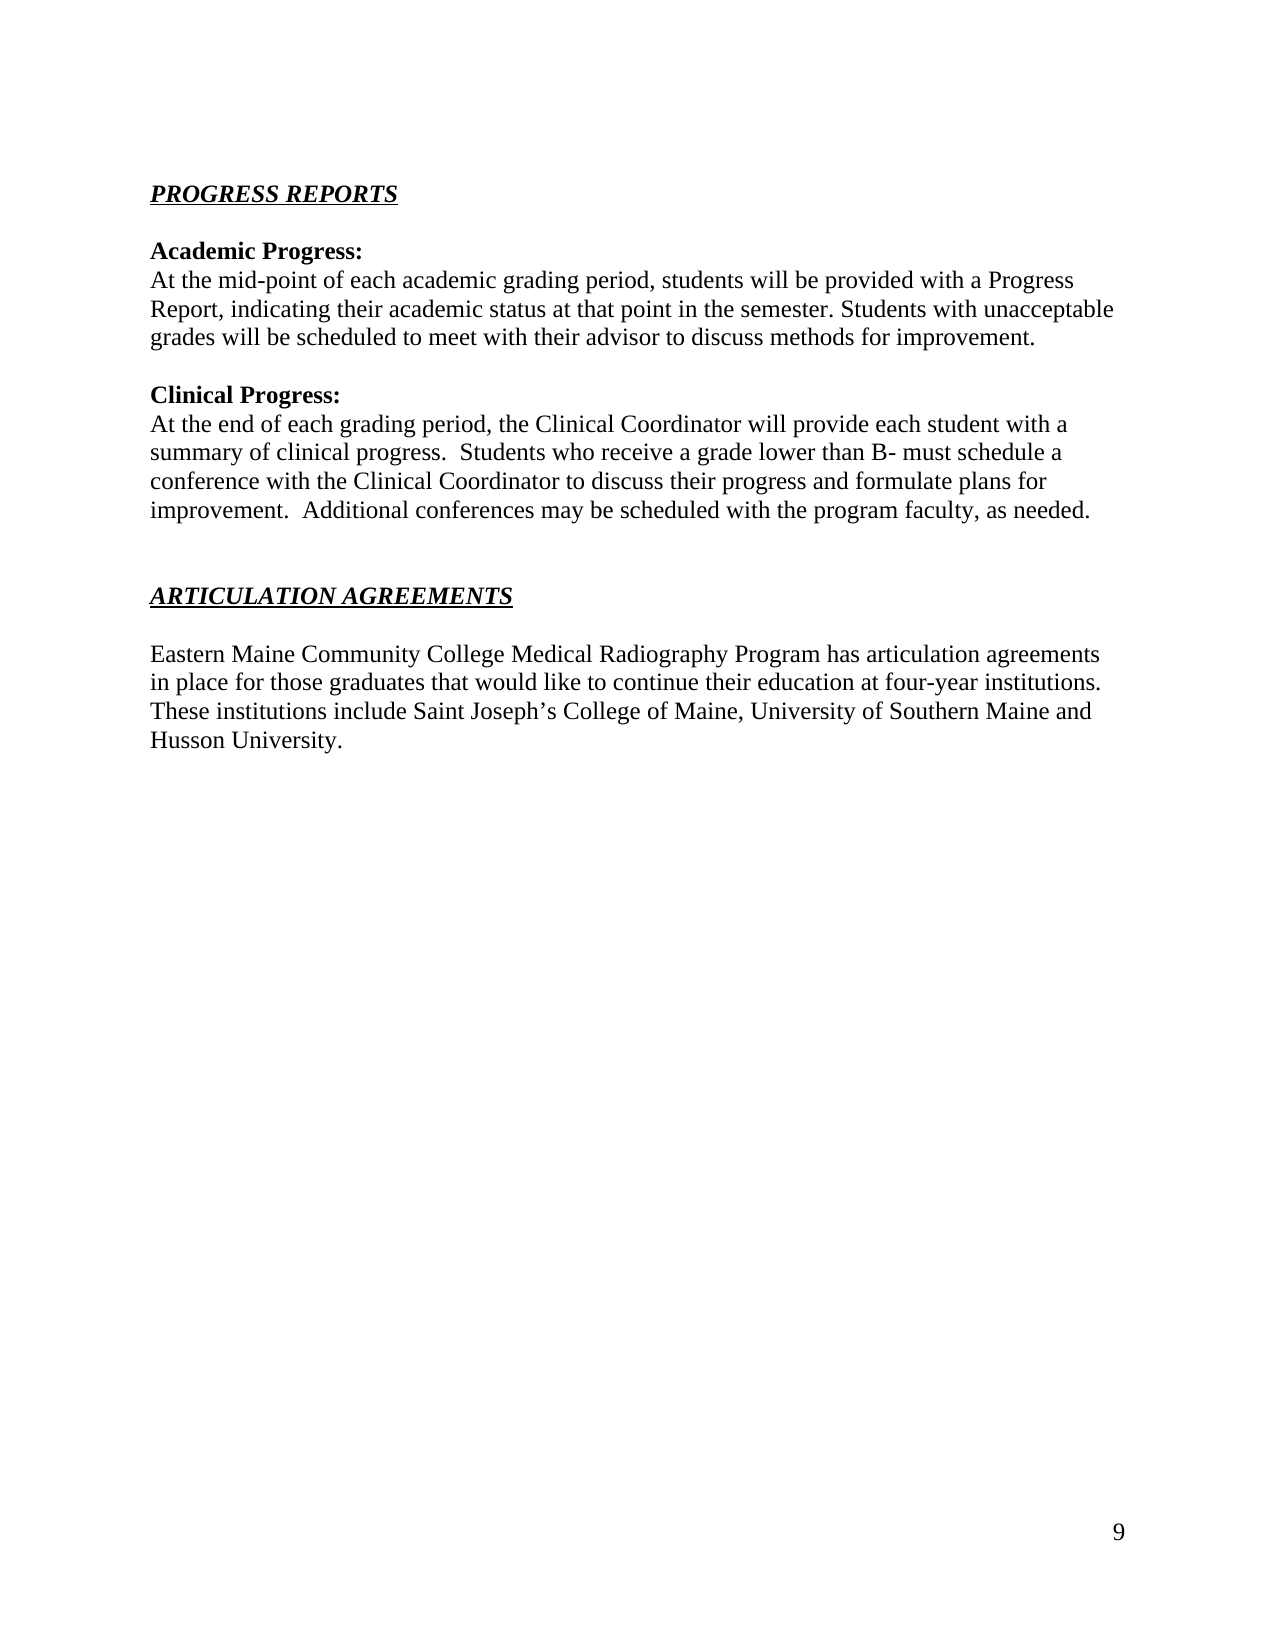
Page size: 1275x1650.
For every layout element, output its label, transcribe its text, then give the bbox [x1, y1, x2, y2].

text Clinical Progress: [150, 380, 1125, 409]
text Academic Progress: [150, 236, 1125, 265]
text At the mid-point of each academic grading period, students will be provided with a Progress Report, indicating their academic status at that point in the semester. Students with unacceptable grades will be scheduled to meet with their advisor to discuss methods for improvement. [150, 265, 1125, 351]
text PROGRESS REPORTS [150, 179, 1125, 207]
text Eastern Maine Community College Medical Radiography Program has articulation agreements in place for those graduates that would like to continue their education at four-year institutions. These institutions include Saint Joseph’s College of Maine, University of Southern Maine and Husson University. [150, 639, 1125, 754]
text At the end of each grading period, the Clinical Coordinator will provide each student with a summary of clinical progress. Students who receive a grade lower than B- must schedule a conference with the Clinical Coordinator to discuss their progress and formulate plans for improvement. Additional conferences may be scheduled with the program faculty, as needed. [150, 409, 1125, 524]
text ARTICULATION AGREEMENTS [150, 581, 1125, 610]
